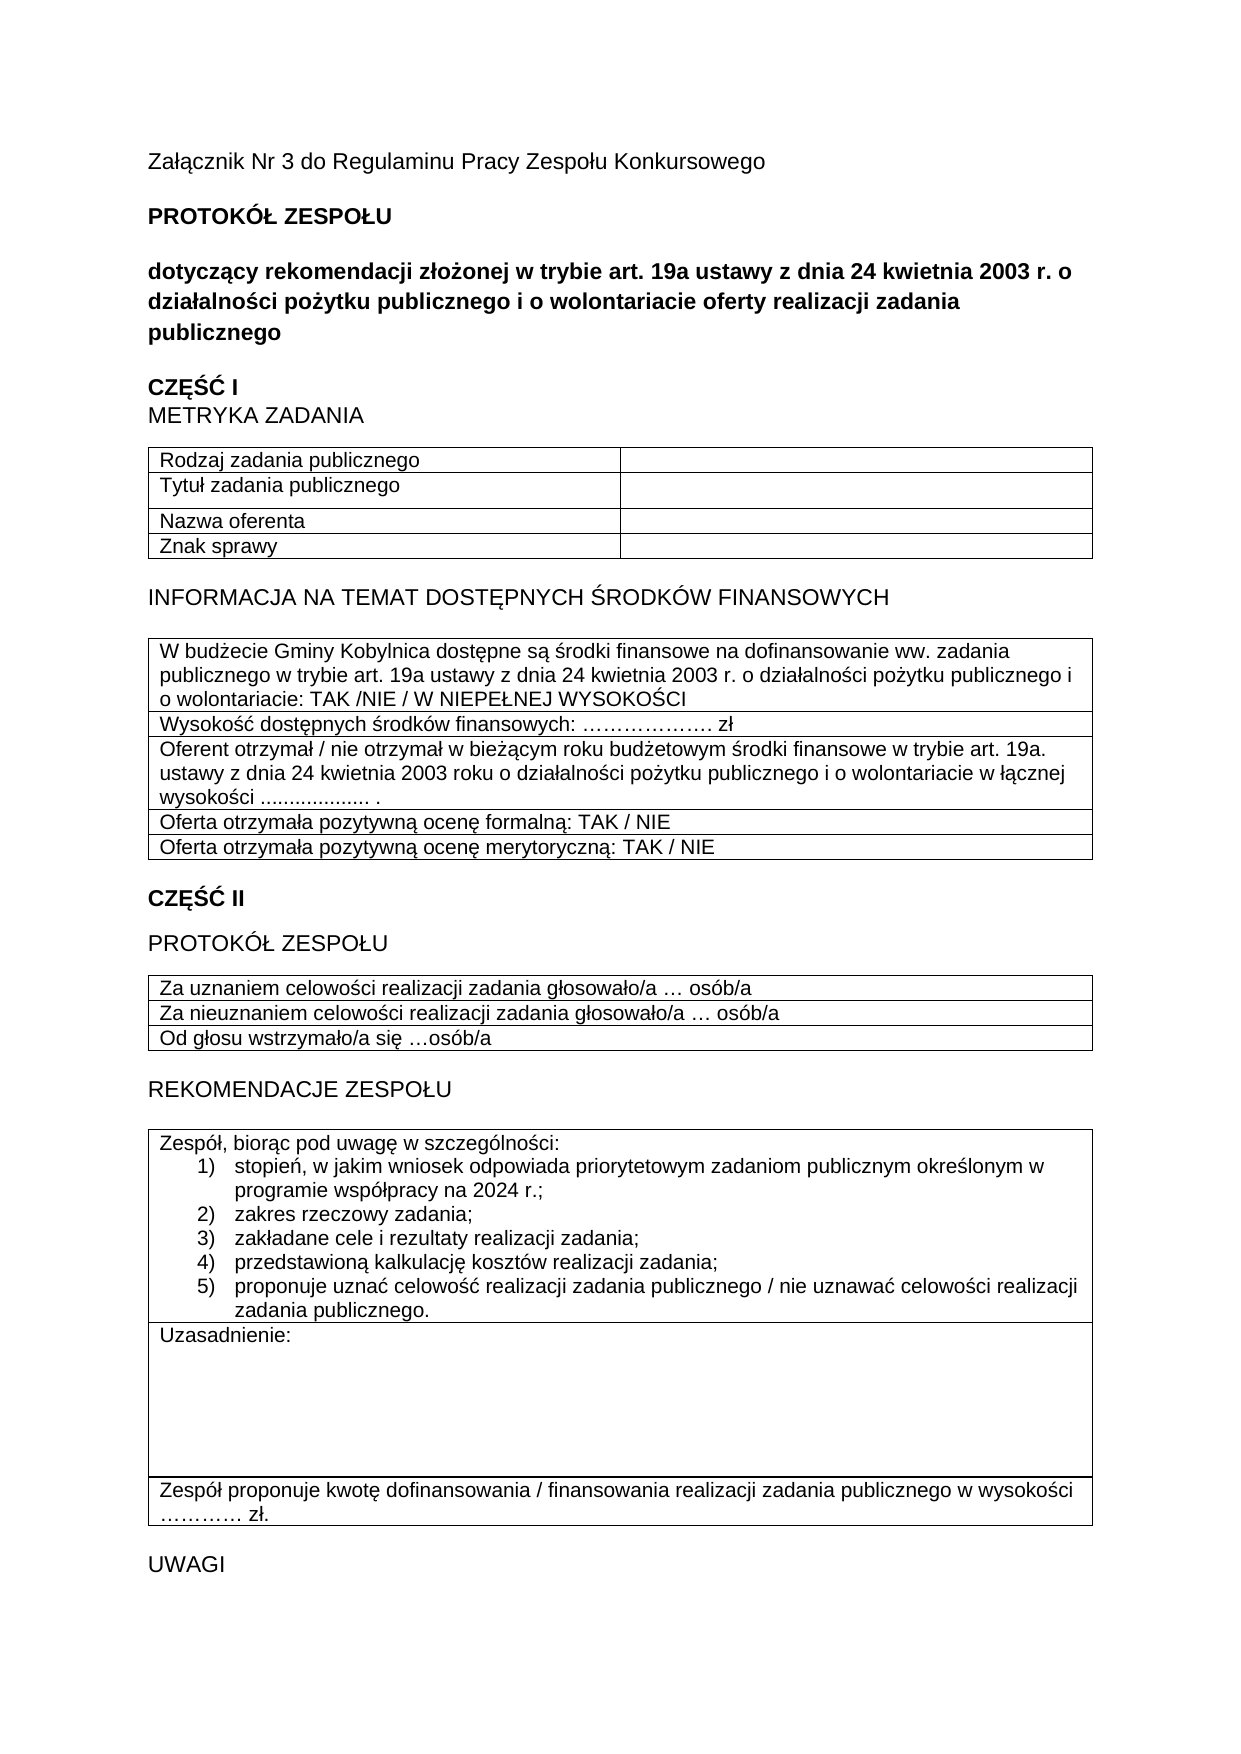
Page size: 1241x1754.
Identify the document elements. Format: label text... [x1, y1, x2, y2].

text REKOMENDACJE ZESPOŁU [148, 1076, 1093, 1102]
table_cell Oferent otrzymał / nie otrzymał w bieżącym roku budżetowym środki finansowe w trybie art. 19a. ustawy z dnia 24 kwietnia 2003 roku o działalności pożytku publicznego i o wolontariacie w łącznej wysokości ................... . [149, 737, 1092, 808]
table_cell Uzasadnienie: [149, 1323, 1092, 1476]
text PROTOKÓŁ ZESPOŁU [148, 930, 1093, 956]
table_cell Oferta otrzymała pozytywną ocenę formalną: TAK / NIE [149, 810, 1092, 833]
table_cell Wysokość dostępnych środków finansowych: ………………. zł [149, 712, 1092, 736]
table_header Rodzaj zadania publicznego [149, 448, 620, 472]
table_cell [621, 509, 1092, 533]
text CZĘŚĆ II [148, 884, 1093, 911]
subtitle PROTOKÓŁ ZESPOŁU [148, 203, 1093, 229]
text dotyczący rekomendacji złożonej w trybie art. 19a ustawy z dnia 24 kwietnia 2003 r. o działalności pożytku publicznego i o wolontariacie oferty realizacji zadania publicznego [148, 258, 1093, 345]
table_cell Oferta otrzymała pozytywną ocenę merytoryczną: TAK / NIE [149, 835, 1092, 858]
table_cell Tytuł zadania publicznego [149, 473, 620, 508]
text UWAGI [148, 1551, 1093, 1578]
table_header Za uznaniem celowości realizacji zadania głosowało/a … osób/a [149, 976, 1092, 1000]
table_cell Zespół proponuje kwotę dofinansowania / finansowania realizacji zadania publicznego w wysokości ………… zł. [149, 1478, 1092, 1525]
table_cell [621, 534, 1092, 558]
table_header [621, 448, 1092, 472]
table_cell Za nieuznaniem celowości realizacji zadania głosowało/a … osób/a [149, 1001, 1092, 1025]
table_cell Znak sprawy [149, 534, 620, 558]
table_header Zespół, biorąc pod uwagę w szczególności: stopień, w jakim wniosek odpowiada priorytetowym zadaniom publicznym określonym w programie współpracy na 2024 r.; zakres rzeczowy zadania; zakładane cele i rezultaty realizacji zadania; przedstawioną kalkulację kosztów realizacji zadania; proponuje uznać celowość realizacji zadania publicznego / nie uznawać celowości realizacji zadania publicznego. [149, 1130, 1092, 1322]
table_cell [621, 473, 1092, 508]
text INFORMACJA NA TEMAT DOSTĘPNYCH ŚRODKÓW FINANSOWYCH [148, 584, 1093, 611]
text METRYKA ZADANIA [148, 402, 1093, 428]
table_header W budżecie Gminy Kobylnica dostępne są środki finansowe na dofinansowanie ww. zadania publicznego w trybie art. 19a ustawy z dnia 24 kwietnia 2003 r. o działalności pożytku publicznego i o wolontariacie: TAK /NIE / W NIEPEŁNEJ WYSOKOŚCI [149, 639, 1092, 711]
text CZĘŚĆ I [148, 374, 1093, 400]
text Załącznik Nr 3 do Regulaminu Pracy Zespołu Konkursowego [148, 148, 1093, 174]
table_cell Nazwa oferenta [149, 509, 620, 533]
table_cell Od głosu wstrzymało/a się …osób/a [149, 1026, 1092, 1050]
